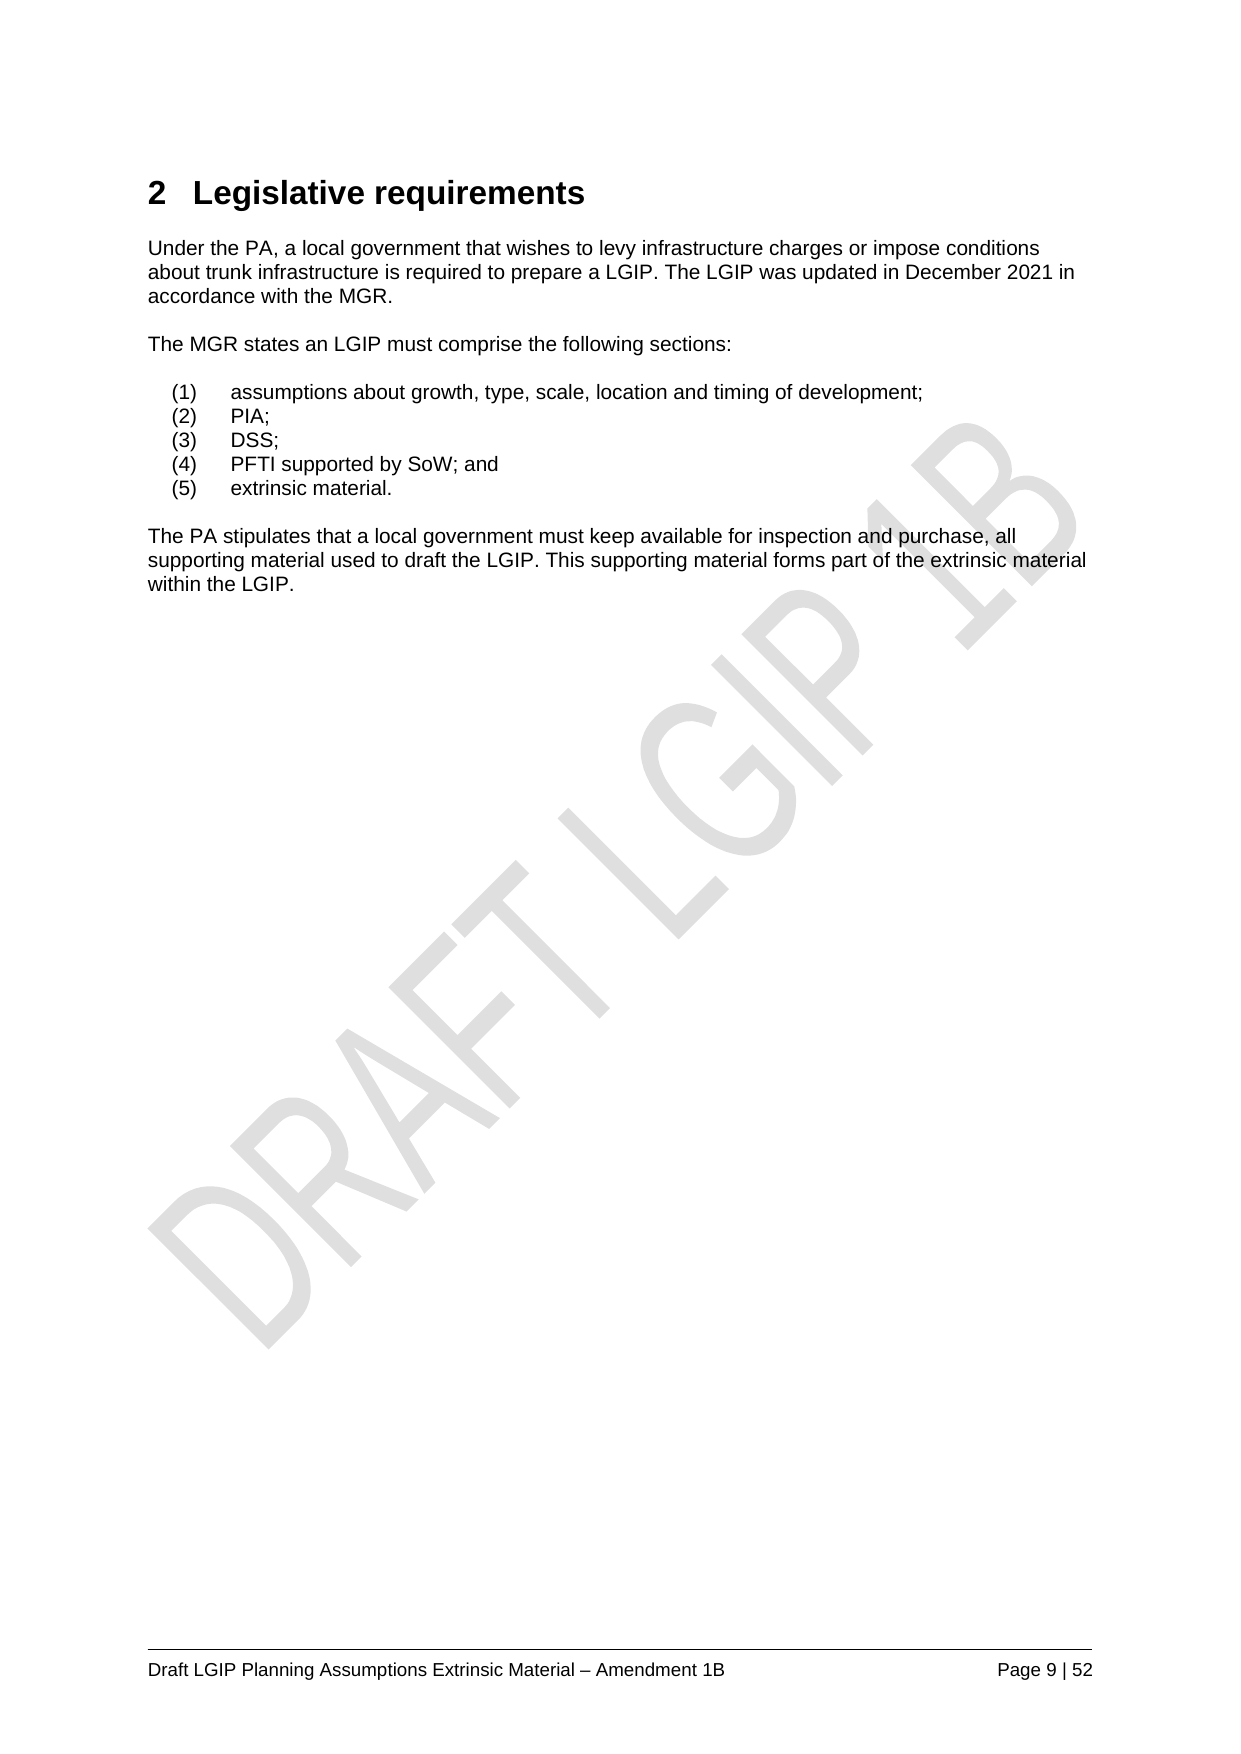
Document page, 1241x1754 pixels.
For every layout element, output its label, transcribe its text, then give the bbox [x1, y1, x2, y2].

list assumptions about growth, type, scale, location and timing of development; [171, 380, 1092, 404]
list extrinsic material. [171, 476, 1092, 500]
list PFTI supported by SoW; and [171, 452, 1092, 476]
subtitle Legislative requirements [148, 173, 1092, 211]
text The PA stipulates that a local government must keep available for inspection and purchase, all supporting material used to draft the LGIP. This supporting material forms part of the extrinsic material within the LGIP. [148, 524, 1092, 596]
list DSS; [171, 428, 1092, 452]
list PIA; [171, 404, 1092, 428]
text The MGR states an LGIP must comprise the following sections: [148, 332, 1092, 356]
text Under the PA, a local government that wishes to levy infrastructure charges or impose conditions about trunk infrastructure is required to prepare a LGIP. The LGIP was updated in December 2021 in accordance with the MGR. [148, 236, 1092, 308]
